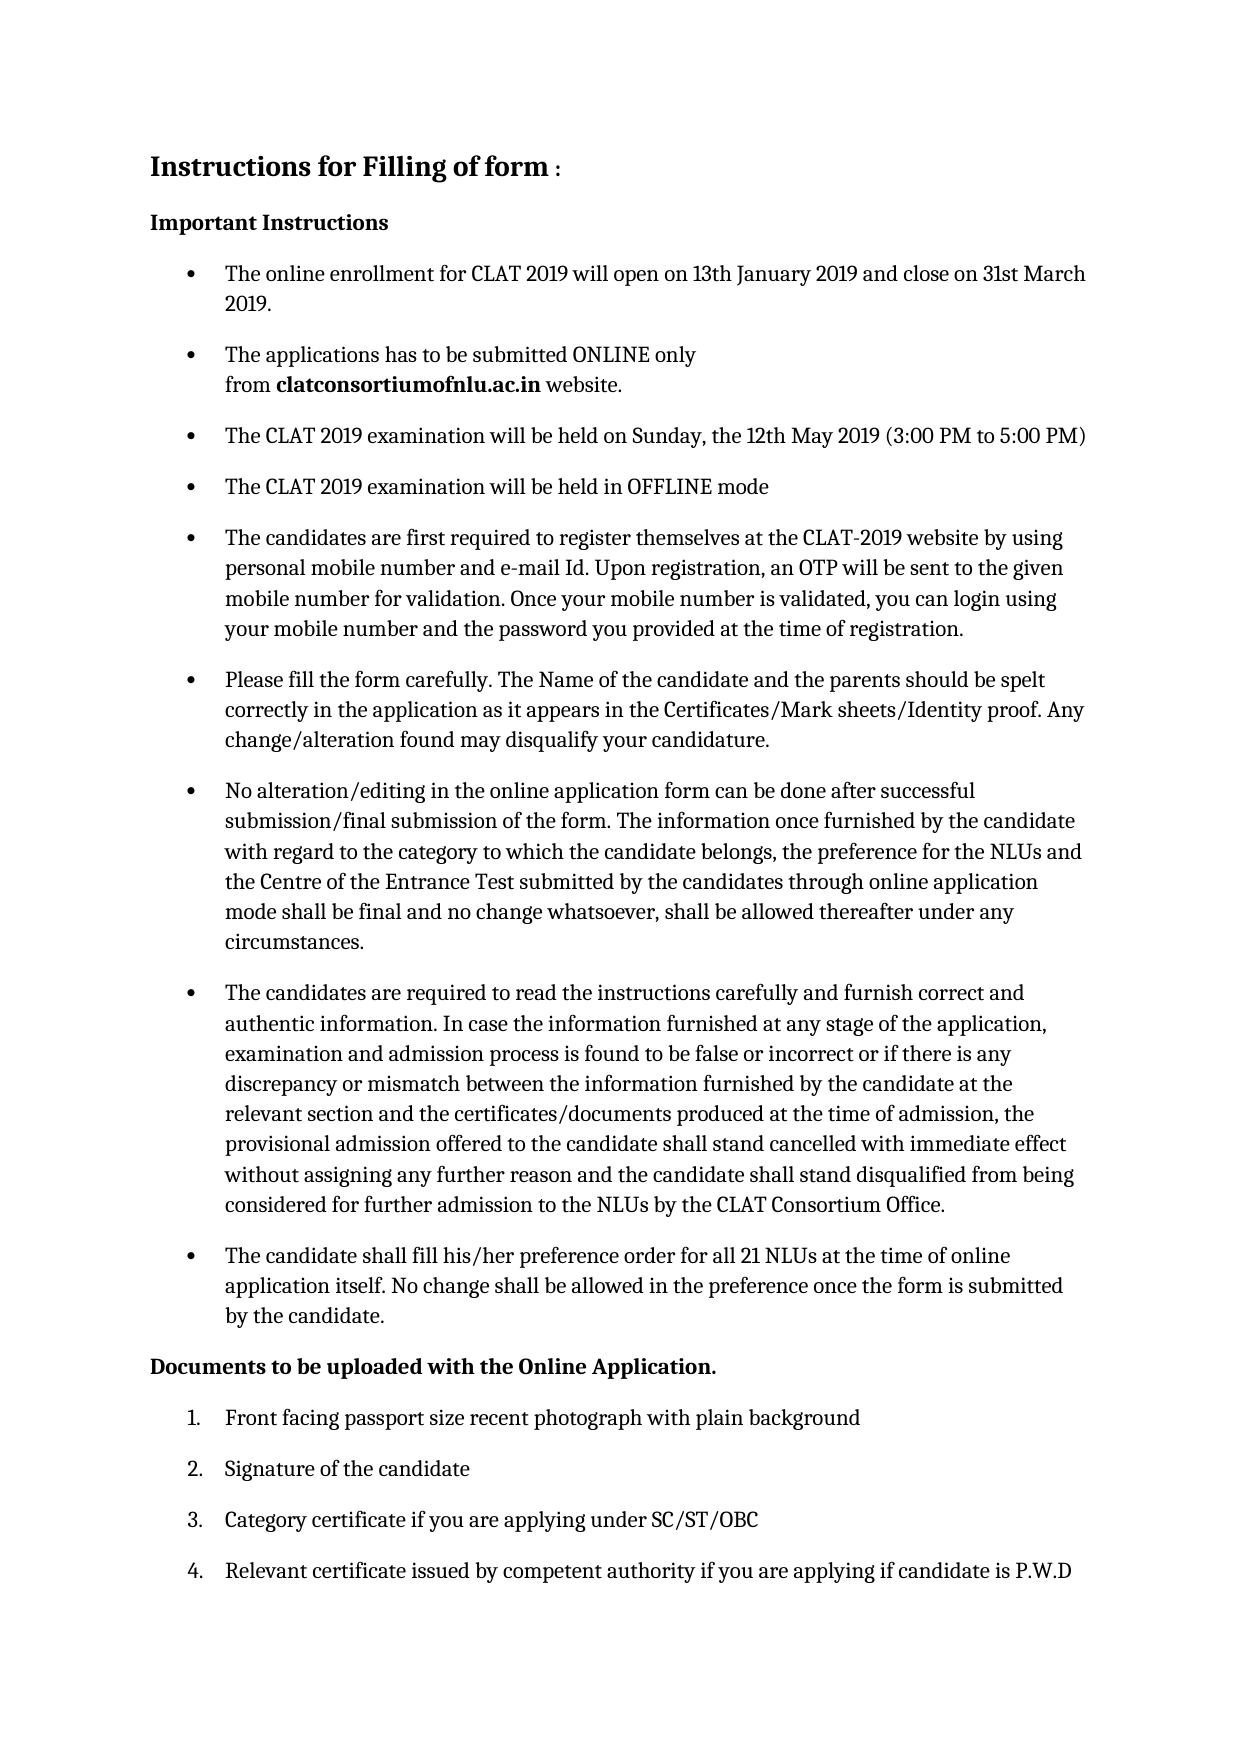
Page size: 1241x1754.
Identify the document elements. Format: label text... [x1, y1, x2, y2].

list No alteration/editing in the online application form can be done after successful submission/final submission of the form. The information once furnished by the candidate with regard to the category to which the candidate belongs, the preference for the NLUs and the Centre of the Entrance Test submitted by the candidates through online application mode shall be final and no change whatsoever, shall be allowed thereafter under any circumstances. [187, 778, 1090, 956]
list Signature of the candidate [187, 1456, 1090, 1483]
list Category certificate if you are applying under SC/ST/OBC [187, 1507, 1090, 1534]
list Front facing passport size recent photograph with plain background [187, 1405, 1090, 1432]
list The CLAT 2019 examination will be held in OFFLINE mode [187, 474, 1090, 500]
text Instructions for Filling of form : [150, 150, 1090, 183]
text Important Instructions [150, 209, 1090, 236]
list Relevant certificate issued by competent authority if you are applying if candidate is P.W.D [187, 1558, 1090, 1585]
list The CLAT 2019 examination will be held on Sunday, the 12th May 2019 (3:00 PM to 5:00 PM) [187, 423, 1090, 449]
text Documents to be uploaded with the Online Application. [150, 1354, 1090, 1381]
list The candidates are required to read the instructions carefully and furnish correct and authentic information. In case the information furnished at any stage of the application, examination and admission process is found to be false or incorrect or if there is any discrepancy or mismatch between the information furnished by the candidate at the relevant section and the certificates/documents produced at the time of admission, the provisional admission offered to the candidate shall stand cancelled with immediate effect without assigning any further reason and the candidate shall stand disqualified from being considered for further admission to the NLUs by the CLAT Consortium Office. [187, 980, 1090, 1218]
list The applications has to be submitted ONLINE only from clatconsortiumofnlu.ac.in website. [187, 342, 1090, 398]
list The candidates are first required to register themselves at the CLAT-2019 website by using personal mobile number and e-mail Id. Upon registration, an OTP will be sent to the given mobile number for validation. Once your mobile number is validated, you can login using your mobile number and the password you provided at the time of registration. [187, 525, 1090, 642]
list The online enrollment for CLAT 2019 will open on 13th January 2019 and close on 31st March 2019. [187, 260, 1090, 317]
list Please fill the form carefully. The Name of the candidate and the parents should be spelt correctly in the application as it appears in the Certificates/Mark sheets/Identity proof. Any change/alteration found may disqualify your candidature. [187, 667, 1090, 753]
list The candidate shall fill his/her preference order for all 21 NLUs at the time of online application itself. No change shall be allowed in the preference once the form is submitted by the candidate. [187, 1243, 1090, 1329]
